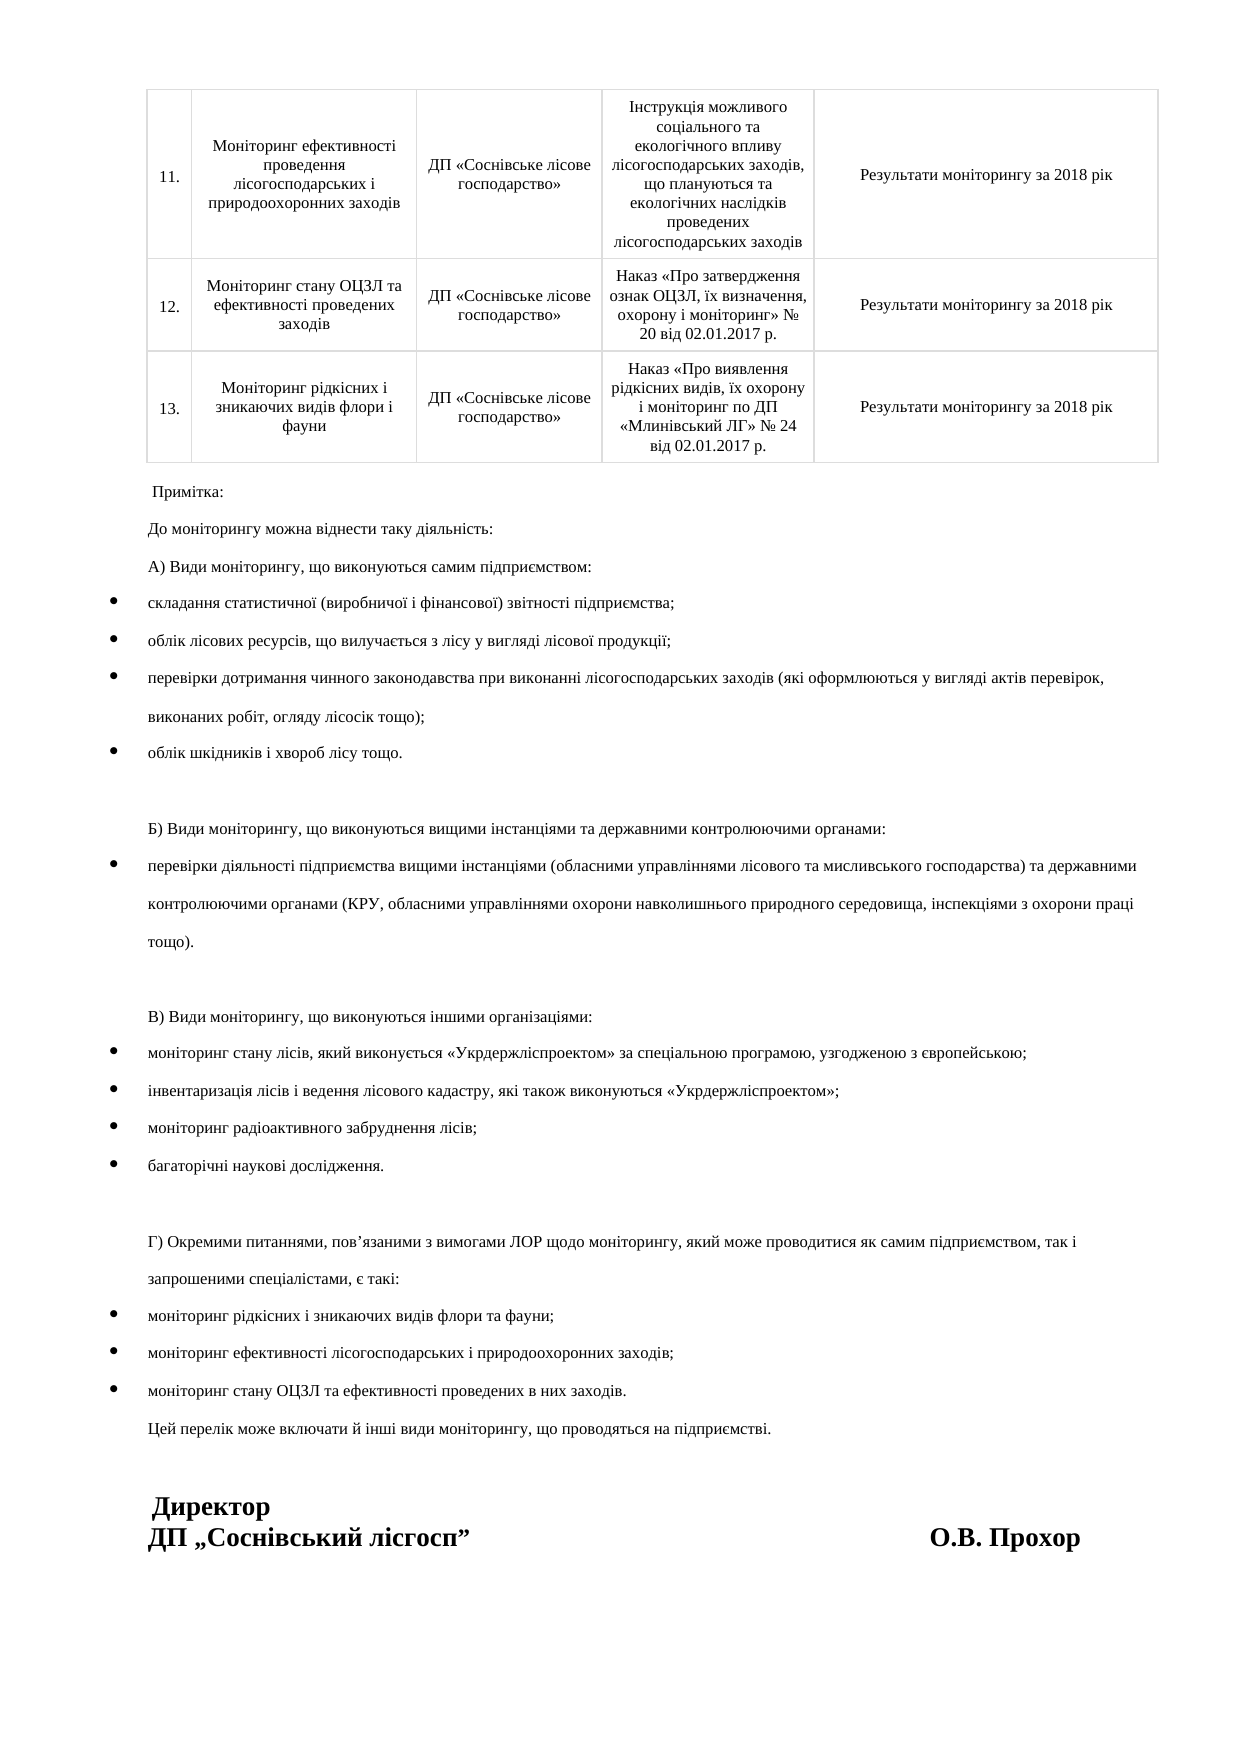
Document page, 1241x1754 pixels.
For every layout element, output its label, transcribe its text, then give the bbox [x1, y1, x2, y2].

text Примітка: [148, 463, 1152, 501]
table_cell Результати моніторингу за 2018 рік [815, 352, 1157, 462]
table_cell ДП «Соснівське лісове господарство» [417, 259, 601, 350]
list моніторинг стану лісів, який виконується «Укрдержліспроектом» за спеціальною програмою, узгодженою з європейською; [110, 1026, 1152, 1063]
list облік лісових ресурсів, що вилучається з лісу у вигляді лісової продукції; [110, 613, 1152, 651]
list моніторинг ефективності лісогосподарських і природоохоронних заходів; [110, 1326, 1152, 1363]
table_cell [417, 90, 601, 258]
list моніторинг стану ОЦЗЛ та ефективності проведених в них заходів. [110, 1363, 1152, 1401]
table_cell 13. [148, 352, 191, 462]
text Директор [148, 1490, 1147, 1521]
table_cell 12. [148, 259, 191, 350]
table_cell Інструкція можливого соціального та екологічного впливу лісогосподарських заходів, що плануються та екологічних наслідків проведених лісогосподарських заходів [603, 90, 813, 258]
list перевірки діяльності підприємства вищими інстанціями (обласними управліннями лісового та мисливського господарства) та державними контролюючими органами (КРУ, обласними управліннями охорони навколишнього природного середовища, інспекціями з охорони праці тощо). [110, 838, 1152, 951]
table_cell Результати моніторингу за 2018 рік [815, 90, 1157, 258]
list перевірки дотримання чинного законодавства при виконанні лісогосподарських заходів (які оформлюються у вигляді актів перевірок, виконаних робіт, огляду лісосік тощо); [110, 651, 1152, 726]
table_cell Моніторинг ефективності проведення лісогосподарських і природоохоронних заходів [192, 90, 416, 258]
table_cell 11. [148, 90, 191, 258]
table_cell Наказ «Про виявлення рідкісних видів, їх охорону і моніторинг по ДП «Млинівський ЛГ» № 24 від 02.01.2017 р. [603, 352, 813, 462]
list облік шкідників і хвороб лісу тощо. [110, 726, 1152, 763]
list інвентаризація лісів і ведення лісового кадастру, які також виконуються «Укрдержліспроектом»; [110, 1063, 1152, 1101]
text В) Види моніторингу, що виконуються іншими організаціями: [148, 988, 1152, 1026]
list моніторинг радіоактивного забруднення лісів; [110, 1101, 1152, 1138]
list багаторічні наукові дослідження. [110, 1138, 1152, 1176]
table_cell Моніторинг стану ОЦЗЛ та ефективності проведених заходів [192, 259, 416, 350]
table_cell ДП «Соснівське лісове господарство» [417, 352, 601, 462]
text Цей перелік може включати й інші види моніторингу, що проводяться на підприємстві. [148, 1401, 1152, 1438]
text До моніторингу можна віднести таку діяльність: [148, 501, 1152, 538]
list складання статистичної (виробничої і фінансової) звітності підприємства; [110, 576, 1152, 613]
text ДП „Соснівський лісгосп” О.В. Прохор [148, 1521, 1147, 1552]
text Г) Окремими питаннями, пов’язаними з вимогами ЛОР щодо моніторингу, який може проводитися як самим підприємством, так і запрошеними спеціалістами, є такі: [148, 1213, 1152, 1288]
list моніторинг рідкісних і зникаючих видів флори та фауни; [110, 1288, 1152, 1326]
text Б) Види моніторингу, що виконуються вищими інстанціями та державними контролюючими органами: [148, 801, 1152, 838]
table_cell Моніторинг рідкісних і зникаючих видів флори і фауни [192, 352, 416, 462]
table_cell Результати моніторингу за 2018 рік [815, 259, 1157, 350]
table_cell Наказ «Про затвердження ознак ОЦЗЛ, їх визначення, охорону і моніторинг» № 20 від 02.01.2017 р. [603, 259, 813, 350]
text А) Види моніторингу, що виконуються самим підприємством: [148, 538, 1152, 576]
